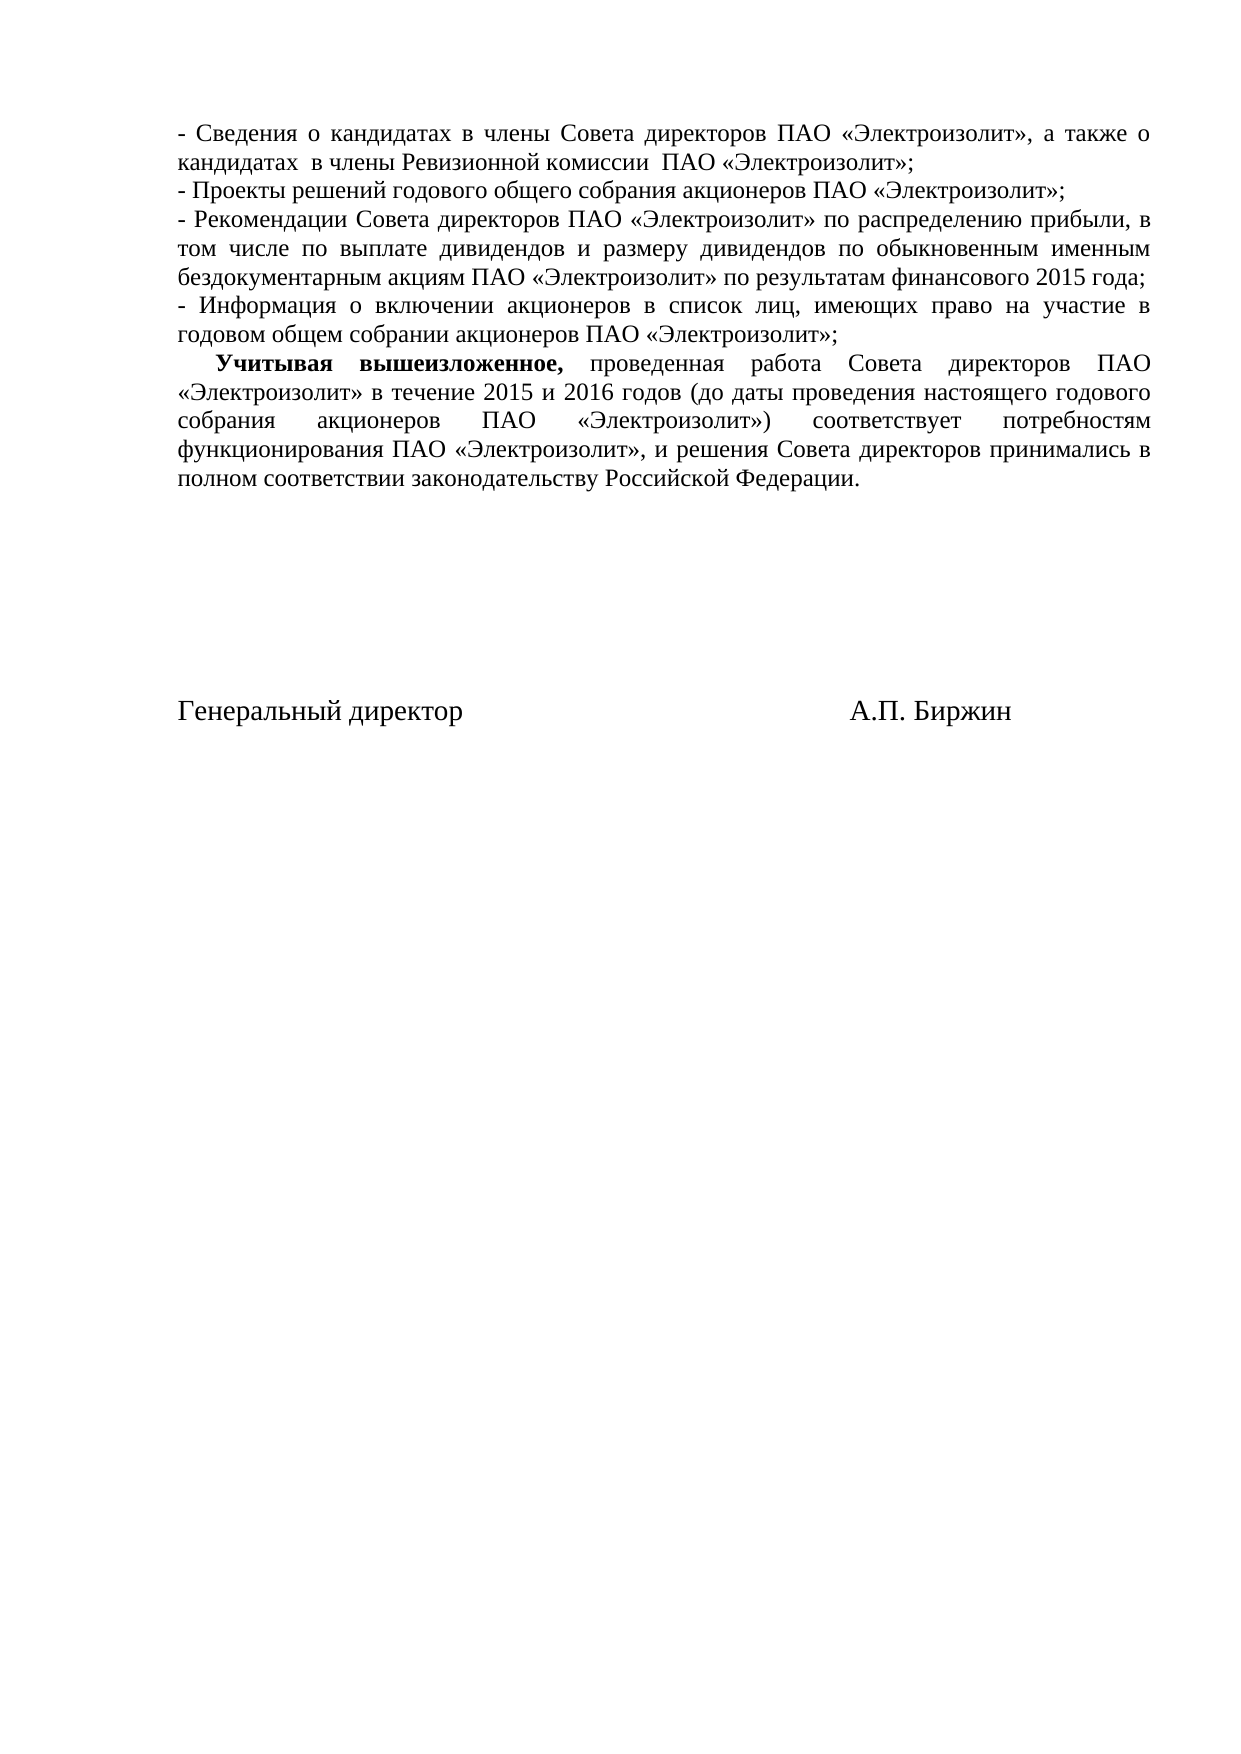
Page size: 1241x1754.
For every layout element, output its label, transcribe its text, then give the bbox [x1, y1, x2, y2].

text Генеральный директор А.П. Биржин [177, 693, 1152, 727]
text - Сведения о кандидатах в члены Совета директоров ПАО «Электроизолит», а также о кандидатах в члены Ревизионной комиссии ПАО «Электроизолит»; [177, 118, 1152, 176]
text - Рекомендации Совета директоров ПАО «Электроизолит» по распределению прибыли, в том числе по выплате дивидендов и размеру дивидендов по обыкновенным именным бездокументарным акциям ПАО «Электроизолит» по результатам финансового 2015 года; [177, 204, 1152, 291]
text - Информация о включении акционеров в список лиц, имеющих право на участие в годовом общем собрании акционеров ПАО «Электроизолит»; [177, 291, 1152, 348]
text - Проекты решений годового общего собрания акционеров ПАО «Электроизолит»; [177, 176, 1152, 204]
text Учитывая вышеизложенное, проведенная работа Совета директоров ПАО «Электроизолит» в течение 2015 и 2016 годов (до даты проведения настоящего годового собрания акционеров ПАО «Электроизолит») соответствует потребностям функционирования ПАО «Электроизолит», и решения Совета директоров принимались в полном соответствии законодательству Российской Федерации. [177, 348, 1152, 492]
